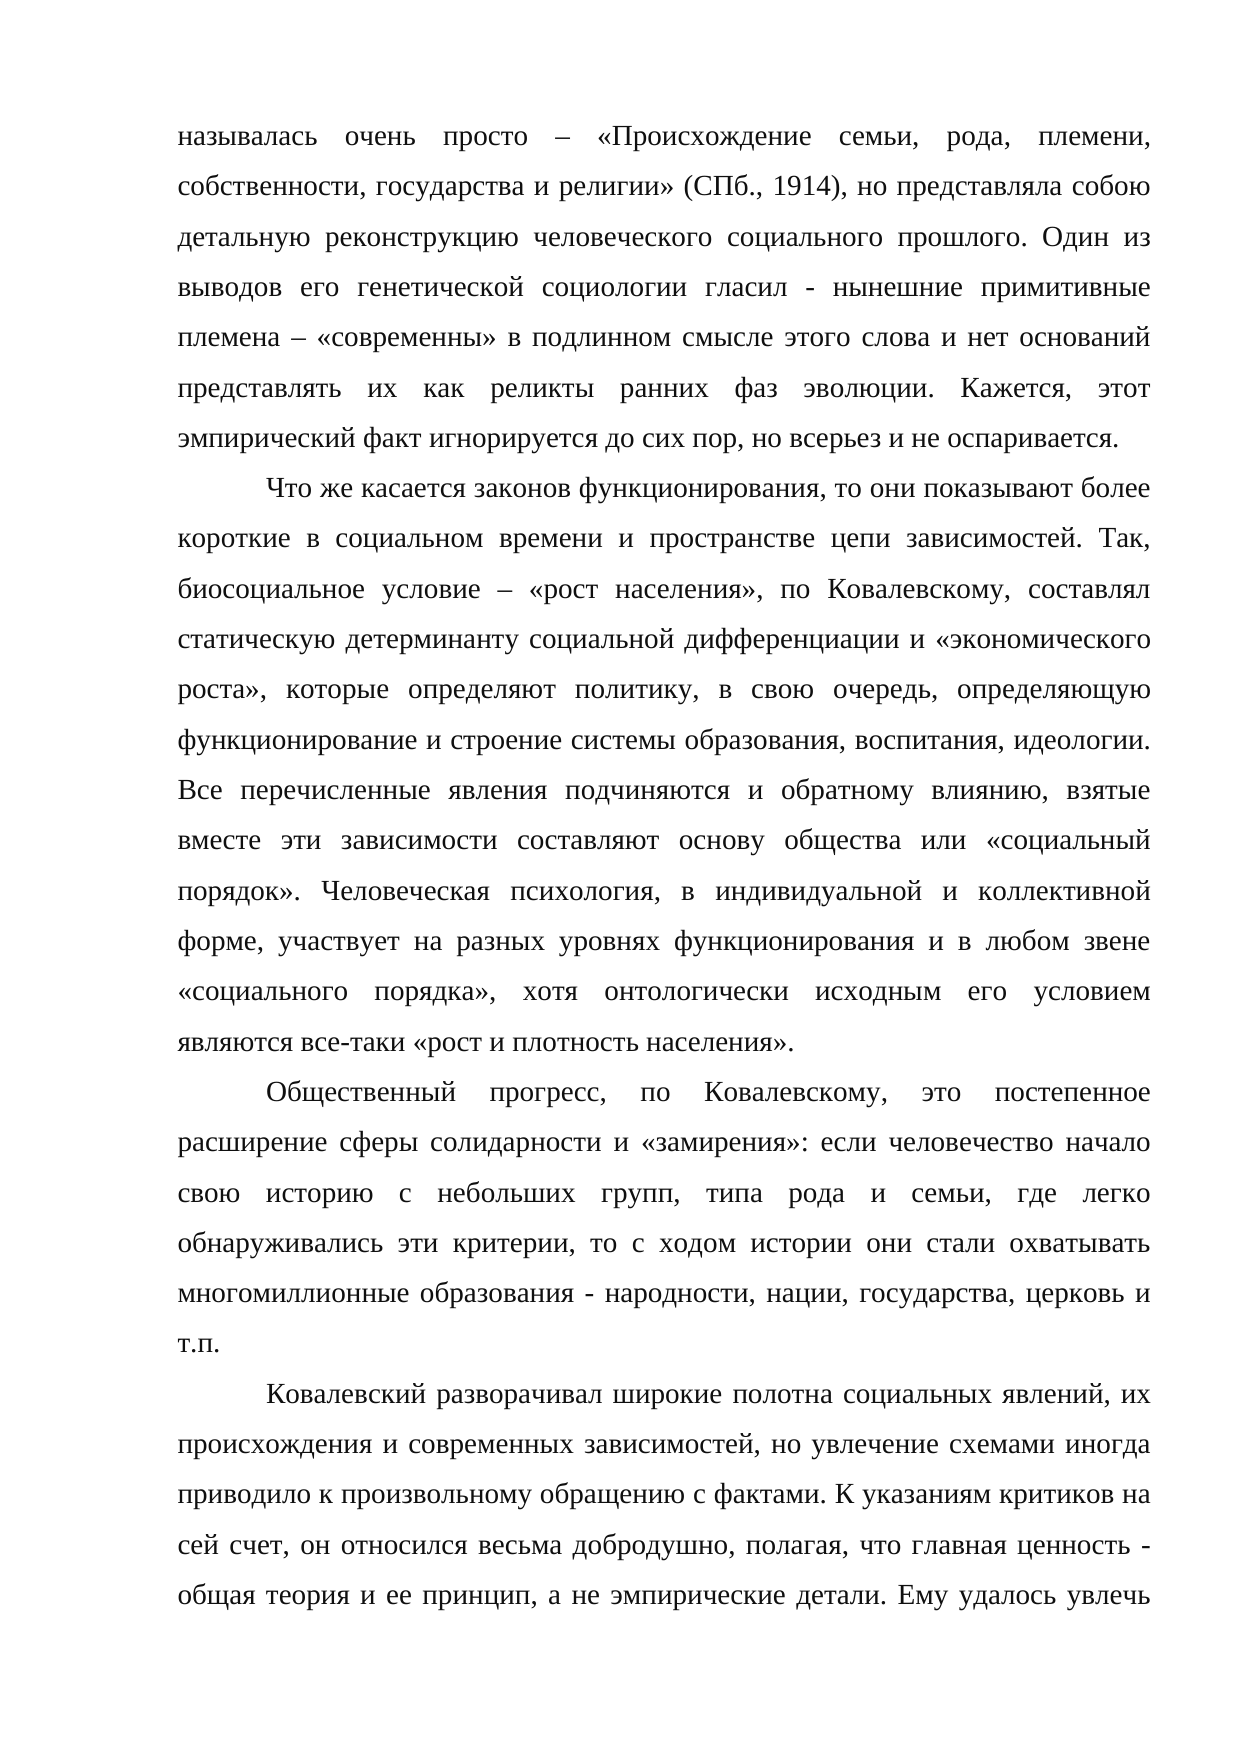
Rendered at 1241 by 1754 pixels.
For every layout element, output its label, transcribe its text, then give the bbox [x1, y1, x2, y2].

text Что же касается законов функционирования, то они показывают более короткие в социальном времени и пространстве цепи зависимостей. Так, биосоциальное условие – «рост населения», по Ковалевскому, составлял статическую детерминанту социальной дифференциации и «экономического роста», которые определяют политику, в свою очередь, определяющую функционирование и строение системы образования, воспитания, идеологии. Все перечисленные явления подчиняются и обратному влиянию, взятые вместе эти зависимости составляют основу общества или «социальный порядок». Человеческая психология, в индивидуальной и коллективной форме, участвует на разных уровнях функционирования и в любом звене «социального порядка», хотя онтологически исходным его условием являются все-таки «рост и плотность населения». [177, 470, 1152, 1057]
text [177, 118, 1152, 453]
text Общественный прогресс, по Ковалевскому, это постепенное расширение сферы солидарности и «замирения»: если человечество начало свою историю с небольших групп, типа рода и семьи, где легко обнаруживались эти критерии, то с ходом истории они стали охватывать многомиллионные образования - народности, нации, государства, церковь и т.п. [177, 1074, 1152, 1359]
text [177, 1376, 1152, 1611]
